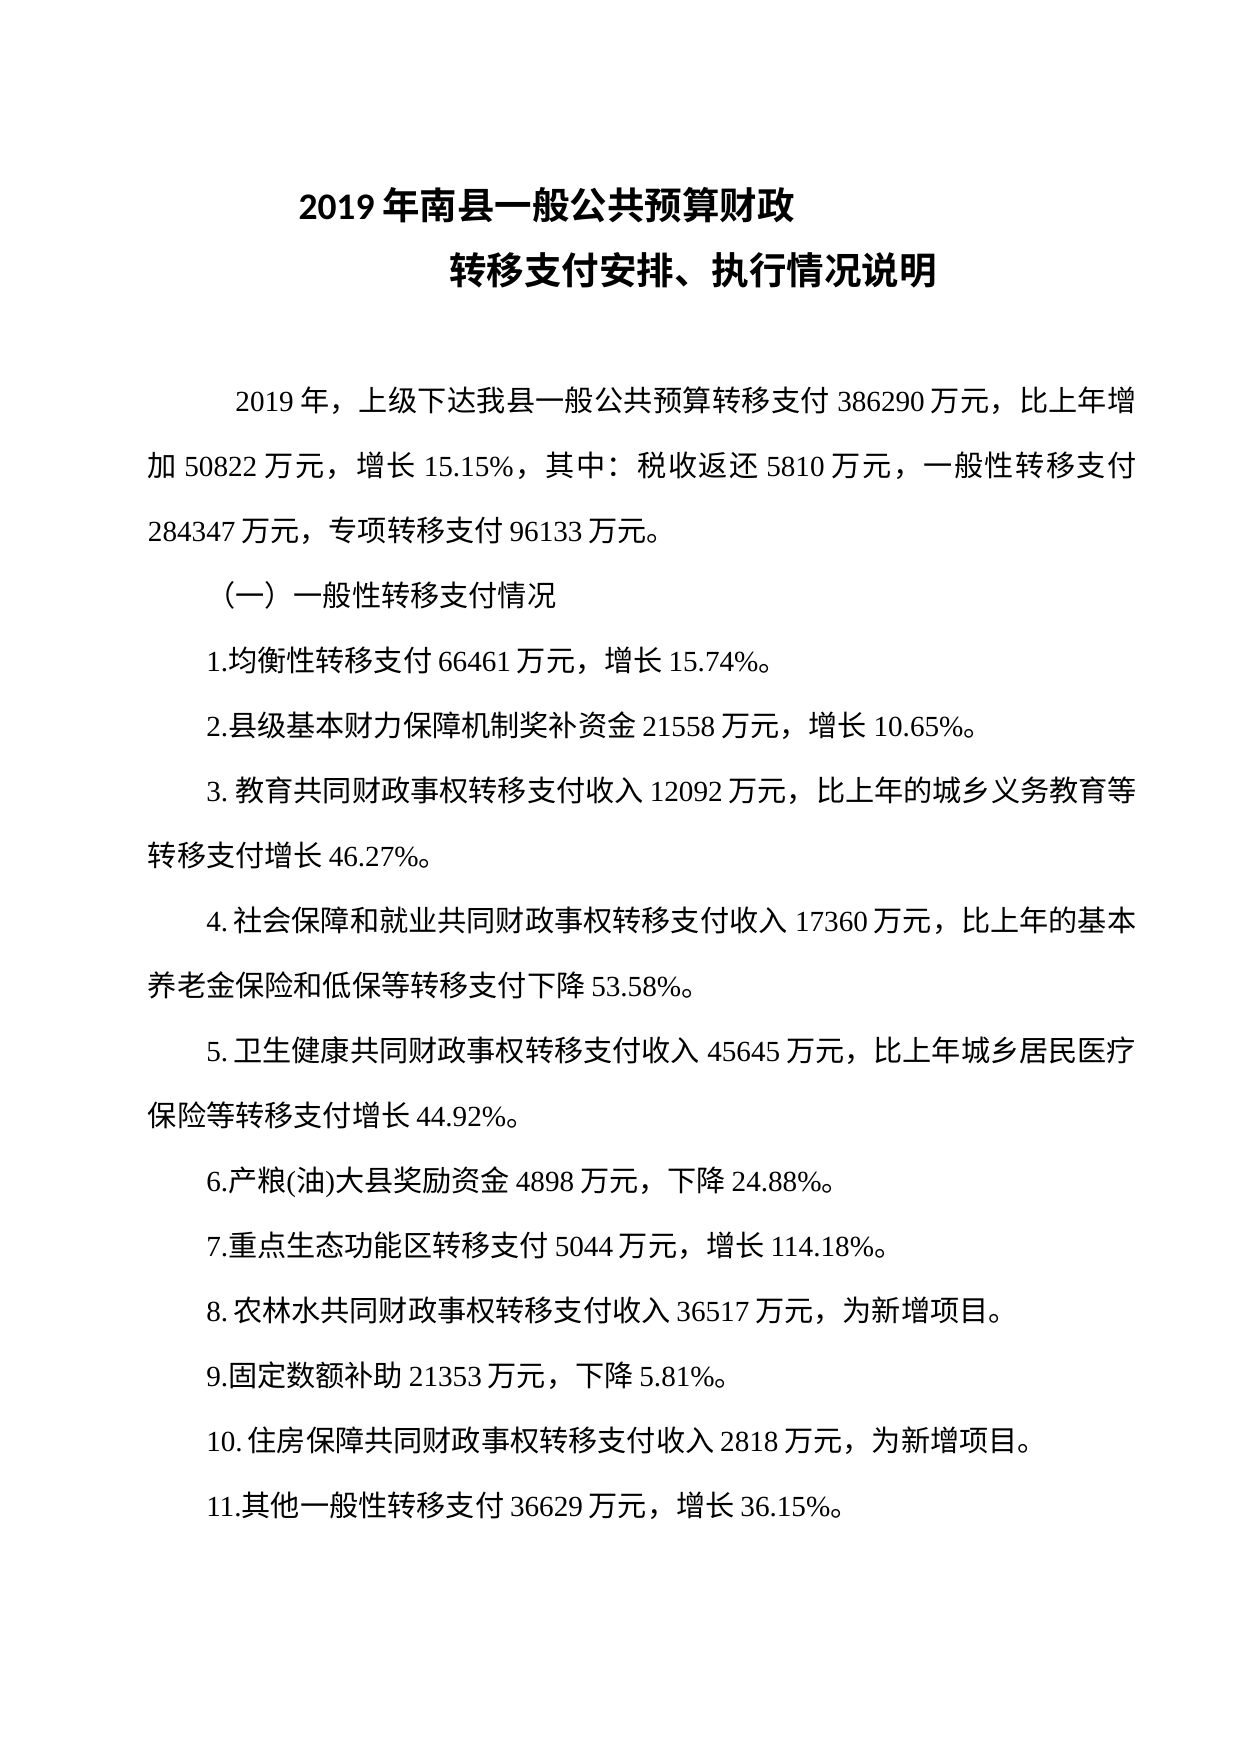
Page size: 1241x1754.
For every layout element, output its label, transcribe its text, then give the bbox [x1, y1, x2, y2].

text 6.产粮(油)大县奖励资金4898万元，下降24.88%。 [148, 1146, 1137, 1211]
text （一）一般性转移支付情况 [148, 561, 1137, 626]
text 11.其他一般性转移支付36629万元，增长36.15%。 [148, 1471, 1137, 1536]
text 9.固定数额补助21353万元，下降5.81%。 [148, 1341, 1137, 1406]
text 5. 卫生健康共同财政事权转移支付收入45645万元，比上年城乡居民医疗保险等转移支付增长44.92%。 [148, 1016, 1137, 1146]
text 转移支付安排、执行情况说明 [148, 236, 1137, 301]
text 2.县级基本财力保障机制奖补资金21558万元，增长 10.65%。 [148, 691, 1137, 756]
text 7.重点生态功能区转移支付5044万元，增长114.18%。 [148, 1211, 1137, 1276]
text 3. 教育共同财政事权转移支付收入12092万元，比上年的城乡义务教育等转移支付增长46.27%。 [148, 756, 1137, 886]
text 4. 社会保障和就业共同财政事权转移支付收入17360万元，比上年的基本养老金保险和低保等转移支付下降53.58%。 [148, 886, 1137, 1016]
text 1.均衡性转移支付66461万元，增长15.74%。 [148, 626, 1137, 691]
text 8. 农林水共同财政事权转移支付收入36517万元，为新增项目。 [148, 1276, 1137, 1341]
text 2019年南县一般公共预算财政 [148, 171, 1137, 236]
text 10. 住房保障共同财政事权转移支付收入2818万元，为新增项目。 [148, 1406, 1137, 1471]
text 2019年，上级下达我县一般公共预算转移支付386290万元，比上年增加50822万元，增长15.15%，其中：税收返还5810万元，一般性转移支付284347万元，专项转移支付96133万元。 [148, 366, 1137, 561]
